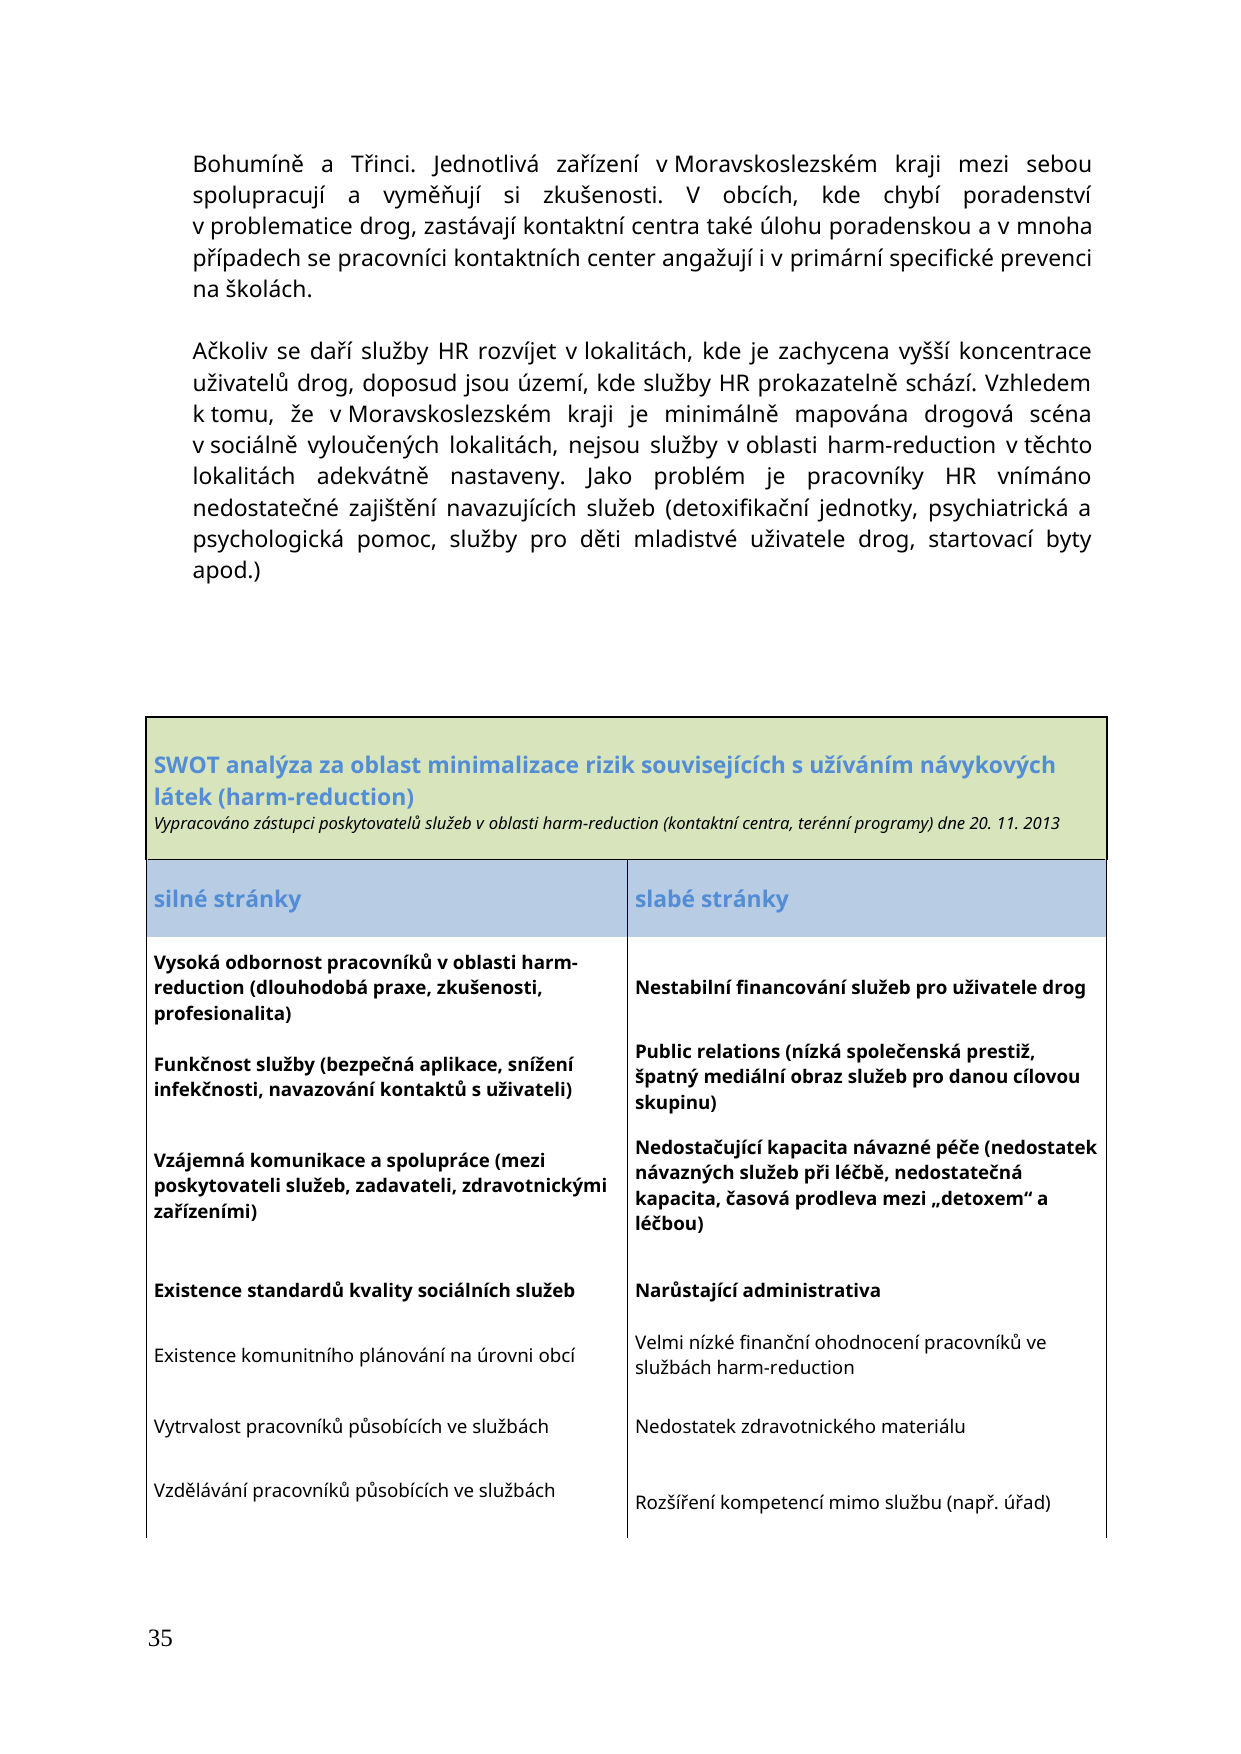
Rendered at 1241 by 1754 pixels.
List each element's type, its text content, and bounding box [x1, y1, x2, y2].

table_cell Public relations (nízká společenská prestiž, špatný mediální obraz služeb pro danou cílovou skupinu) [628, 1038, 1106, 1116]
table_cell Narůstající administrativa [628, 1255, 1106, 1325]
table_cell silné stránky [147, 860, 627, 937]
table_cell Velmi nízké finanční ohodnocení pracovníků ve službách harm-reduction [628, 1325, 1106, 1384]
table_cell Nedostačující kapacita návazné péče (nedostatek návazných služeb při léčbě, nedostatečná kapacita, časová prodleva mezi „detoxem“ a léčbou) [628, 1116, 1106, 1255]
table_cell Existence standardů kvality sociálních služeb [147, 1255, 627, 1325]
table_cell Funkčnost služby (bezpečná aplikace, snížení infekčnosti, navazování kontaktů s uživateli) [147, 1038, 627, 1116]
table_header SWOT analýza za oblast minimalizace rizik souvisejících s užíváním návykových látek (harm-reduction) Vypracováno zástupci poskytovatelů služeb v oblasti harm-reduction (kontaktní centra, terénní programy) dne 20. 11. 2013 [147, 718, 1106, 859]
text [192, 148, 1092, 304]
table_cell Rozšíření kompetencí mimo službu (např. úřad) [628, 1467, 1106, 1537]
table_cell Vysoká odbornost pracovníků v oblasti harm-reduction (dlouhodobá praxe, zkušenosti, profesionalita) [147, 938, 627, 1037]
table_cell Nedostatek zdravotnického materiálu [628, 1384, 1106, 1467]
table_cell Nestabilní financování služeb pro uživatele drog [628, 938, 1106, 1037]
table_cell Vzdělávání pracovníků působících ve službách [147, 1467, 627, 1537]
table_cell Existence komunitního plánování na úrovni obcí [147, 1325, 627, 1384]
table_cell slabé stránky [628, 859, 1106, 937]
table_cell Vytrvalost pracovníků působících ve službách [147, 1384, 627, 1467]
text Ačkoliv se daří služby HR rozvíjet v lokalitách, kde je zachycena vyšší koncentrace uživatelů drog, doposud jsou území, kde služby HR prokazatelně schází. Vzhledem k tomu, že v Moravskoslezském kraji je minimálně mapována drogová scéna v sociálně vyloučených lokalitách, nejsou služby v oblasti harm-reduction v těchto lokalitách adekvátně nastaveny. Jako problém je pracovníky HR vnímáno nedostatečné zajištění navazujících služeb (detoxifikační jednotky, psychiatrická a psychologická pomoc, služby pro děti mladistvé uživatele drog, startovací byty apod.) [192, 335, 1092, 585]
table_cell Vzájemná komunikace a spolupráce (mezi poskytovateli služeb, zadavateli, zdravotnickými zařízeními) [147, 1116, 627, 1255]
